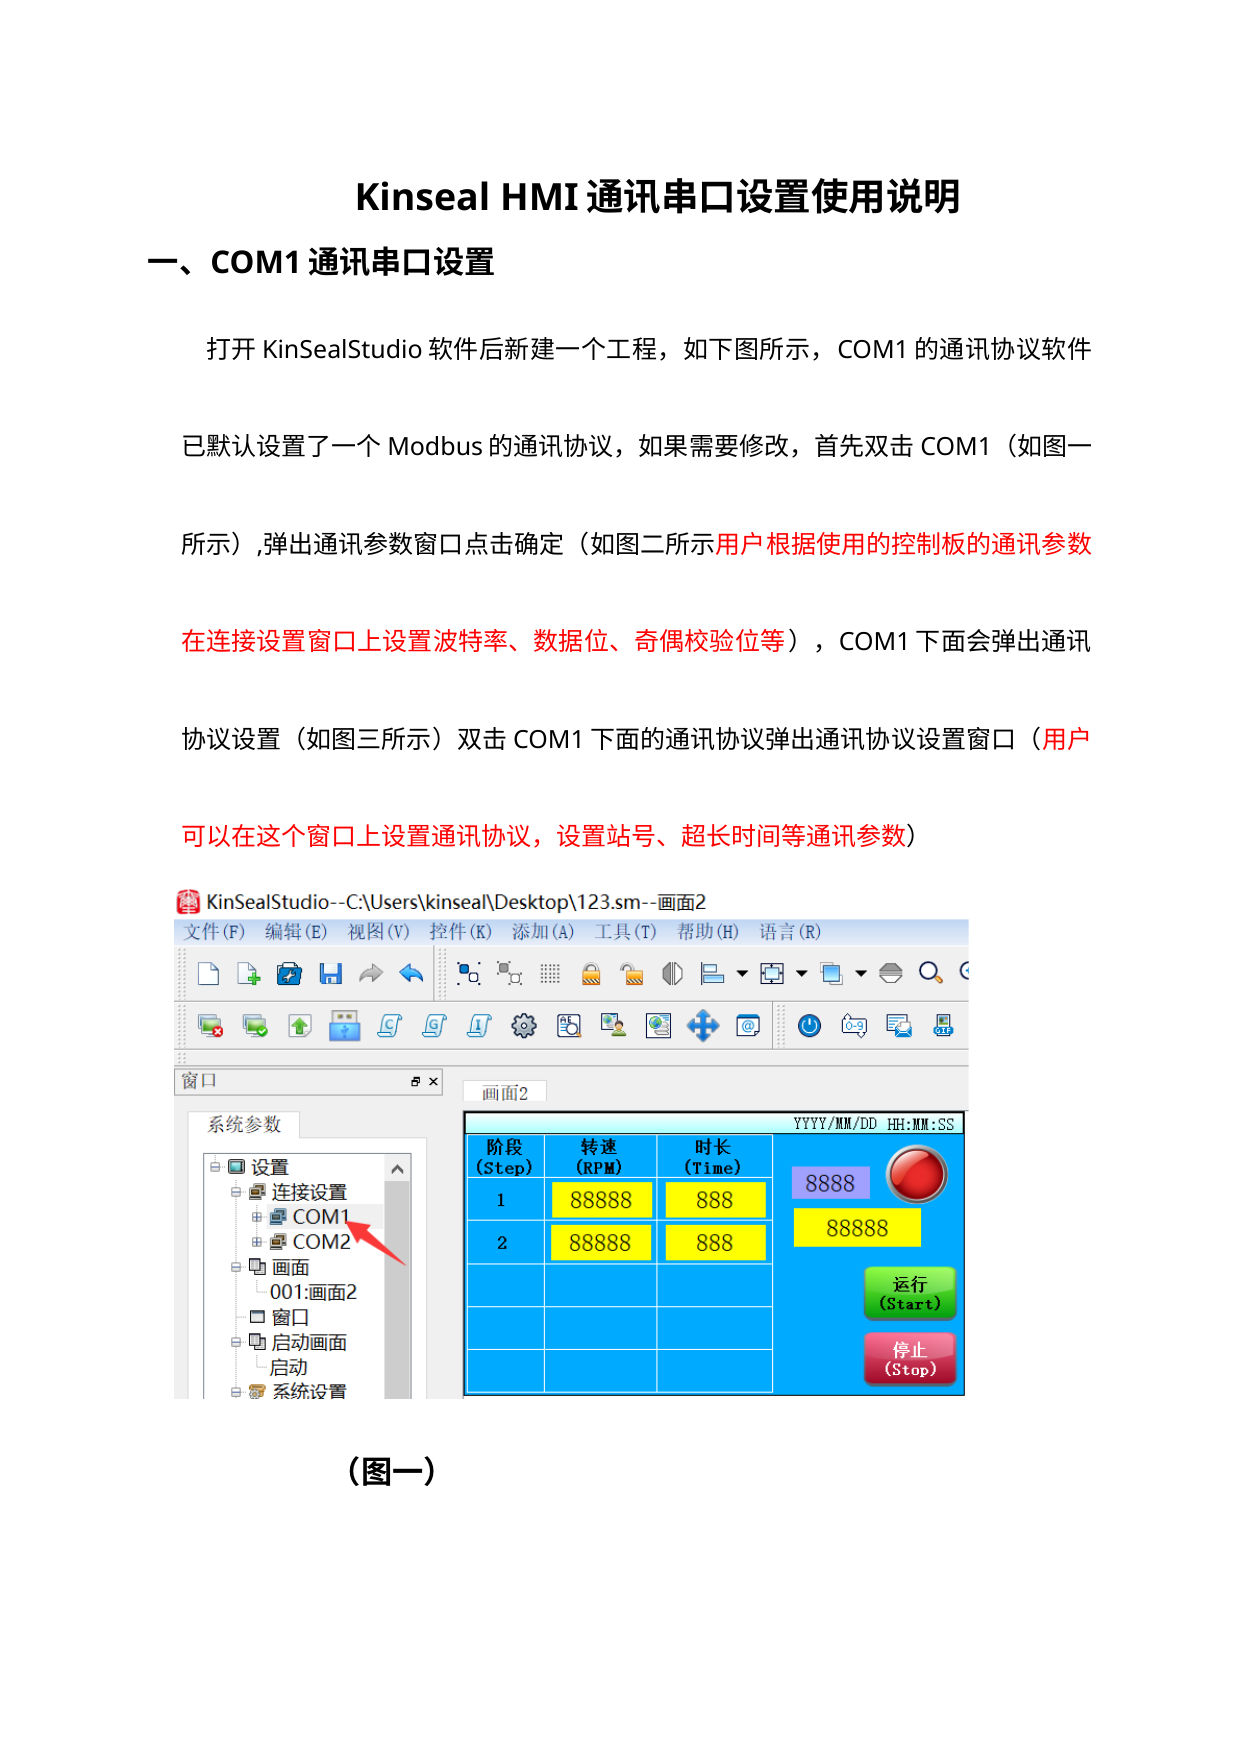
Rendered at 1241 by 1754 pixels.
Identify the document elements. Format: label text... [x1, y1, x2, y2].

text 打开KinSealStudio软件后新建一个工程，如下图所示，COM1的通讯协议软件已默认设置了一个Modbus的通讯协议，如果需要修改，首先双击COM1（如图一所示）,弹出通讯参数窗口点击确定（如图二所示用户根据使用的控制板的通讯参数在连接设置窗口上设置波特率、数据位、奇偶校验位等），COM1下面会弹出通讯协议设置（如图三所示）双击COM1下面的通讯协议弹出通讯协议设置窗口（用户可以在这个窗口上设置通讯协议，设置站号、超长时间等通讯参数） [156, 315, 1093, 867]
text （图一） [159, 1438, 1093, 1503]
picture [174, 885, 969, 1399]
text 一、COM1通讯串口设置 [148, 227, 1093, 292]
text Kinseal HMI通讯串口设置使用说明 [148, 162, 1093, 227]
